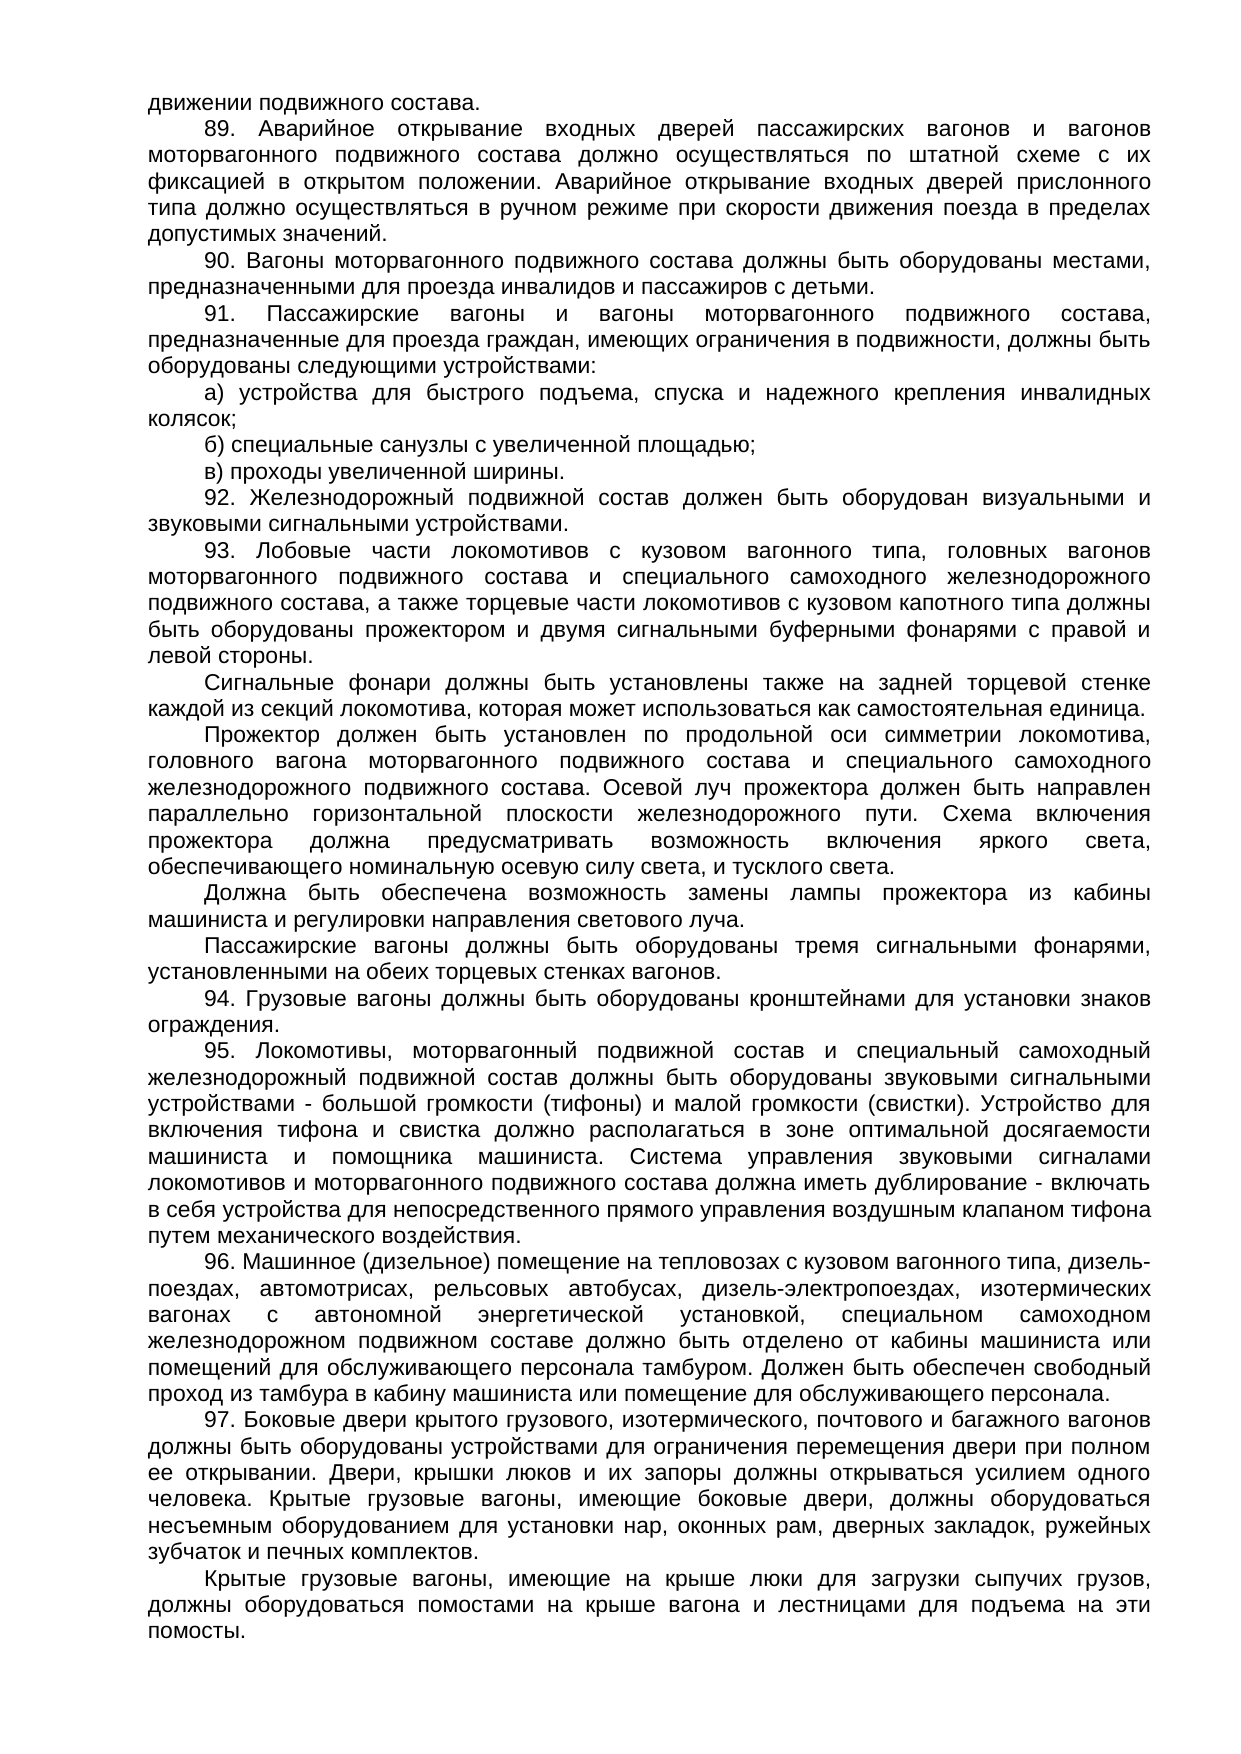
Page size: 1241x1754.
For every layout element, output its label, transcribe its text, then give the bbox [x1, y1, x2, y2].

text 95. Локомотивы, моторвагонный подвижной состав и специальный самоходный железнодорожный подвижной состав должны быть оборудованы звуковыми сигнальными устройствами - большой громкости (тифоны) и малой громкости (свистки). Устройство для включения тифона и свистка должно располагаться в зоне оптимальной досягаемости машиниста и помощника машиниста. Система управления звуковыми сигналами локомотивов и моторвагонного подвижного состава должна иметь дублирование - включать в себя устройства для непосредственного прямого управления воздушным клапаном тифона путем механического воздействия. [148, 1037, 1152, 1248]
text 91. Пассажирские вагоны и вагоны моторвагонного подвижного состава, предназначенные для проезда граждан, имеющих ограничения в подвижности, должны быть оборудованы следующими устройствами: [148, 299, 1152, 378]
text Должна быть обеспечена возможность замены лампы прожектора из кабины машиниста и регулировки направления светового луча. [148, 879, 1152, 932]
text 96. Машинное (дизельное) помещение на тепловозах с кузовом вагонного типа, дизель-поездах, автомотрисах, рельсовых автобусах, дизель-электропоездах, изотермических вагонах с автономной энергетической установкой, специальном самоходном железнодорожном подвижном составе должно быть отделено от кабины машиниста или помещений для обслуживающего персонала тамбуром. Должен быть обеспечен свободный проход из тамбура в кабину машиниста или помещение для обслуживающего персонала. [148, 1248, 1152, 1406]
text а) устройства для быстрого подъема, спуска и надежного крепления инвалидных колясок; [148, 378, 1152, 431]
text б) специальные санузлы с увеличенной площадью; [148, 431, 1152, 458]
text Крытые грузовые вагоны, имеющие на крыше люки для загрузки сыпучих грузов, должны оборудоваться помостами на крыше вагона и лестницами для подъема на эти помосты. [148, 1564, 1152, 1643]
text Пассажирские вагоны должны быть оборудованы тремя сигнальными фонарями, установленными на обеих торцевых стенках вагонов. [148, 932, 1152, 985]
text 89. Аварийное открывание входных дверей пассажирских вагонов и вагонов моторвагонного подвижного состава должно осуществляться по штатной схеме с их фиксацией в открытом положении. Аварийное открывание входных дверей прислонного типа должно осуществляться в ручном режиме при скорости движения поезда в пределах допустимых значений. [148, 115, 1152, 247]
text 92. Железнодорожный подвижной состав должен быть оборудован визуальными и звуковыми сигнальными устройствами. [148, 484, 1152, 537]
text 93. Лобовые части локомотивов с кузовом вагонного типа, головных вагонов моторвагонного подвижного состава и специального самоходного железнодорожного подвижного состава, а также торцевые части локомотивов с кузовом капотного типа должны быть оборудованы прожектором и двумя сигнальными буферными фонарями с правой и левой стороны. [148, 537, 1152, 668]
text 90. Вагоны моторвагонного подвижного состава должны быть оборудованы местами, предназначенными для проезда инвалидов и пассажиров с детьми. [148, 247, 1152, 299]
text Сигнальные фонари должны быть установлены также на задней торцевой стенке каждой из секций локомотива, которая может использоваться как самостоятельная единица. [148, 668, 1152, 721]
text 94. Грузовые вагоны должны быть оборудованы кронштейнами для установки знаков ограждения. [148, 985, 1152, 1037]
text Прожектор должен быть установлен по продольной оси симметрии локомотива, головного вагона моторвагонного подвижного состава и специального самоходного железнодорожного подвижного состава. Осевой луч прожектора должен быть направлен параллельно горизонтальной плоскости железнодорожного пути. Схема включения прожектора должна предусматривать возможность включения яркого света, обеспечивающего номинальную осевую силу света, и тусклого света. [148, 721, 1152, 879]
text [148, 89, 1152, 115]
text в) проходы увеличенной ширины. [148, 458, 1152, 484]
text 97. Боковые двери крытого грузового, изотермического, почтового и багажного вагонов должны быть оборудованы устройствами для ограничения перемещения двери при полном ее открывании. Двери, крышки люков и их запоры должны открываться усилием одного человека. Крытые грузовые вагоны, имеющие боковые двери, должны оборудоваться несъемным оборудованием для установки нар, оконных рам, дверных закладок, ружейных зубчаток и печных комплектов. [148, 1406, 1152, 1564]
